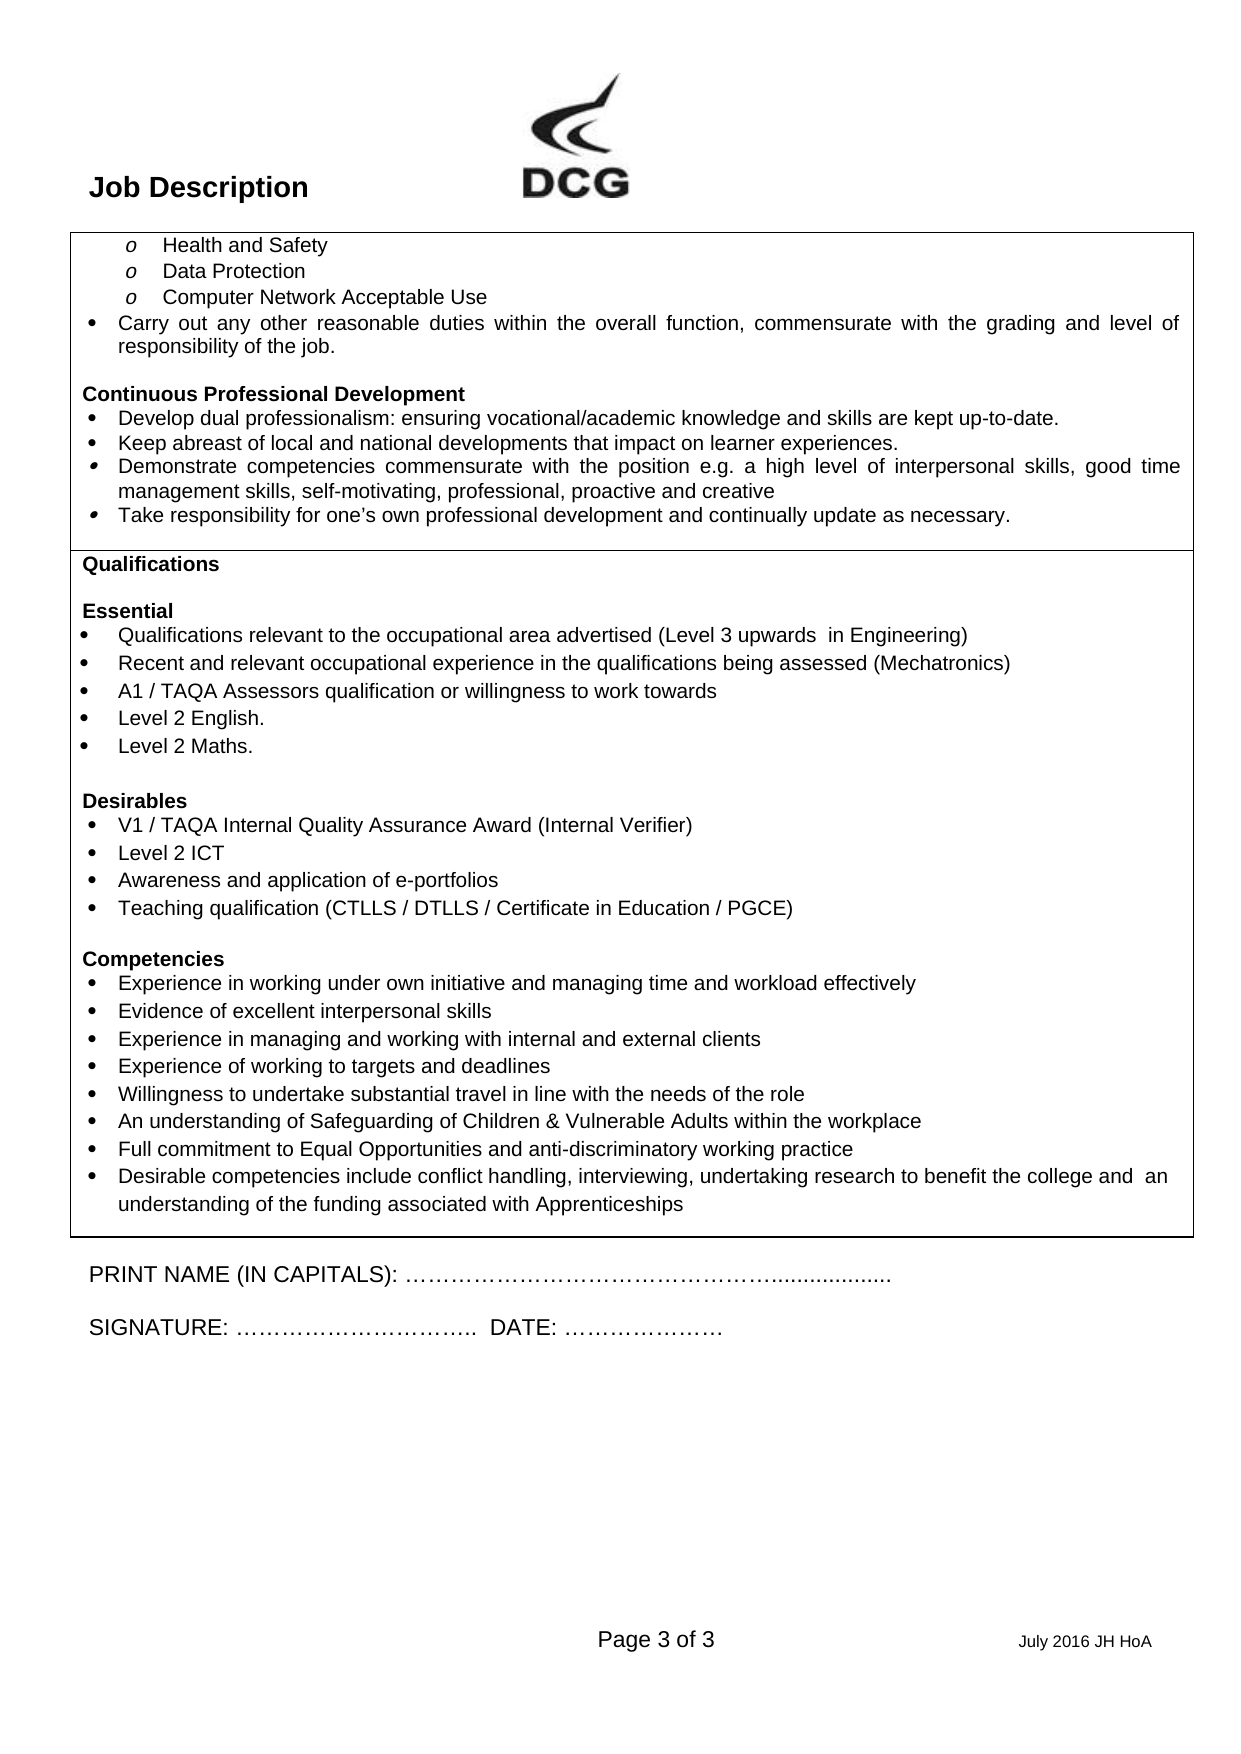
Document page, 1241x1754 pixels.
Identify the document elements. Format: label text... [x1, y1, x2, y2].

table_cell Qualifications Essential Qualifications relevant to the occupational area advertised (Level 3 upwards in Engineering) Recent and relevant occupational experience in the qualifications being assessed (Mechatronics) A1 / TAQA Assessors qualification or willingness to work towards Level 2 English. Level 2 Maths. Desirables V1 / TAQA Internal Quality Assurance Award (Internal Verifier) Level 2 ICT Awareness and application of e-portfolios Teaching qualification (CTLLS / DTLLS / Certificate in Education / PGCE) Competencies Experience in working under own initiative and managing time and workload effectively Evidence of excellent interpersonal skills Experience in managing and working with internal and external clients Experience of working to targets and deadlines Willingness to undertake substantial travel in line with the needs of the role An understanding of Safeguarding of Children & Vulnerable Adults within the workplace Full commitment to Equal Opportunities and anti-discriminatory working practice Desirable competencies include conflict handling, interviewing, undertaking research to benefit the college and an understanding of the funding associated with Apprenticeships [71, 551, 1193, 1236]
picture [522, 73, 630, 198]
text SIGNATURE: ………………………….. DATE: ………………… [89, 1314, 1152, 1341]
text PRINT NAME (IN CAPITALS): …………………………………………................... [89, 1261, 1152, 1288]
